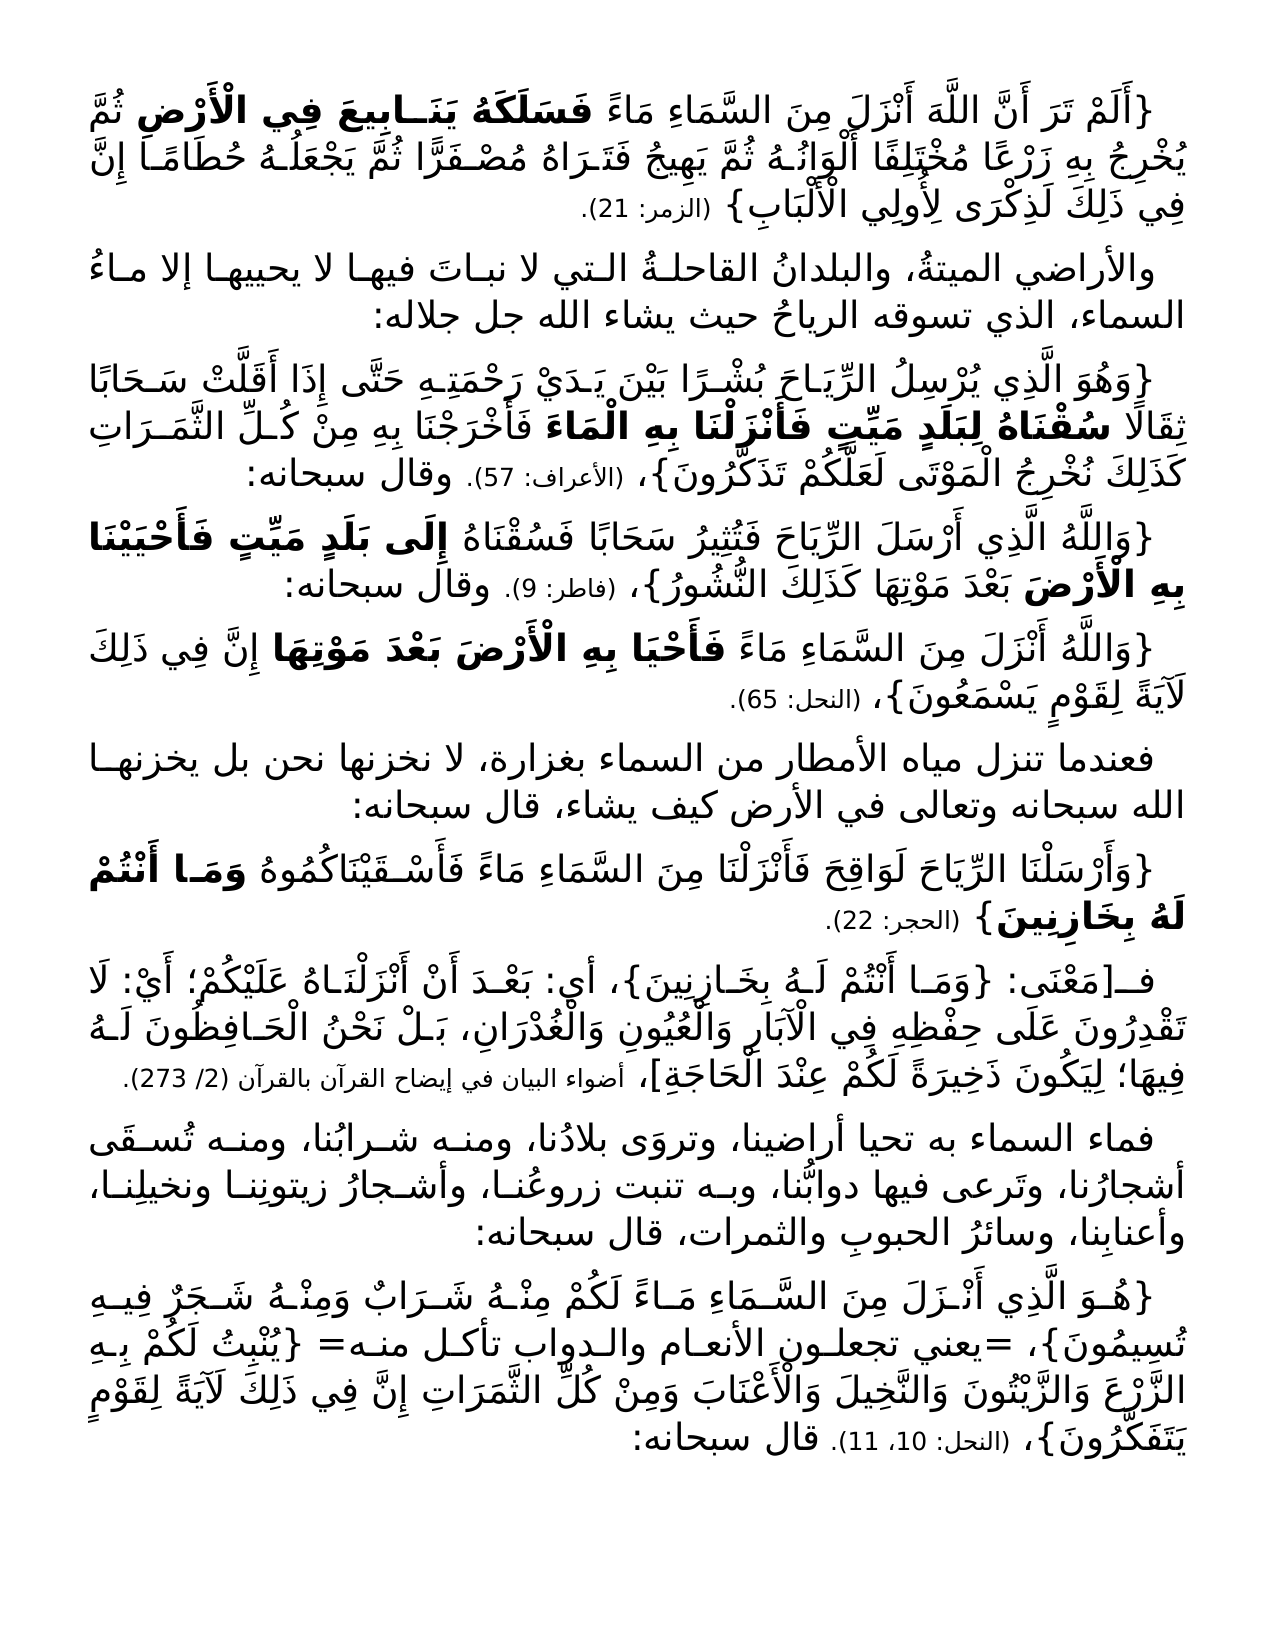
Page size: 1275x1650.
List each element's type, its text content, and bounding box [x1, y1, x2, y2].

text فماء السماء به تحيا أراضينا، وتروَى بلادُنا، ومنه شرابُنا، ومنه تُسقَى أشجارُنا، وتَرعى فيها دوابُّنا، وبه تنبت زروعُنا، وأشجارُ زيتونِنا ونخيلِنا، وأعنابِنا، وسائرُ الحبوبِ والثمرات، قال سبحانه: [89, 1117, 1186, 1254]
text {هُوَ الَّذِي أَنْزَلَ مِنَ السَّمَاءِ مَاءً لَكُمْ مِنْهُ شَرَابٌ وَمِنْهُ شَجَرٌ فِيهِ تُسِيمُونَ}، =يعني تجعلون الأنعام والدواب تأكل منه= {يُنْبِتُ لَكُمْ بِهِ الزَّرْعَ وَالزَّيْتُونَ وَالنَّخِيلَ وَالْأَعْنَابَ وَمِنْ كُلِّ الثَّمَرَاتِ إِنَّ فِي ذَلِكَ لَآيَةً لِقَوْمٍ يَتَفَكَّرُونَ}، (النحل: 10، 11). قال سبحانه: [89, 1274, 1186, 1459]
text {أَلَمْ تَرَ أَنَّ اللَّهَ أَنْزَلَ مِنَ السَّمَاءِ مَاءً فَسَلَكَهُ يَنَابِيعَ فِي الْأَرْضِ ثُمَّ يُخْرِجُ بِهِ زَرْعًا مُخْتَلِفًا أَلْوَانُهُ ثُمَّ يَهِيجُ فَتَرَاهُ مُصْفَرًّا ثُمَّ يَجْعَلُهُ حُطَامًا إِنَّ فِي ذَلِكَ لَذِكْرَى لِأُولِي الْأَلْبَابِ} (الزمر: 21). [89, 89, 1186, 226]
text {وَاللَّهُ الَّذِي أَرْسَلَ الرِّيَاحَ فَتُثِيرُ سَحَابًا فَسُقْنَاهُ إِلَى بَلَدٍ مَيِّتٍ فَأَحْيَيْنَا بِهِ الْأَرْضَ بَعْدَ مَوْتِهَا كَذَلِكَ النُّشُورُ}، (فاطر: 9). وقال سبحانه: [89, 515, 1186, 606]
text والأراضي الميتةُ، والبلدانُ القاحلةُ التي لا نباتَ فيها لا يحييها إلا ماءُ السماء، الذي تسوقه الرياحُ حيث يشاء الله جل جلاله: [89, 247, 1186, 337]
text فـ[مَعْنَى: {وَمَا أَنْتُمْ لَهُ بِخَازِنِينَ}، أي: بَعْدَ أَنْ أَنْزَلْنَاهُ عَلَيْكُمْ؛ أَيْ: لَا تَقْدِرُونَ عَلَى حِفْظِهِ فِي الْآبَارِ وَالْعُيُونِ وَالْغُدْرَانِ، بَلْ نَحْنُ الْحَافِظُونَ لَهُ فِيهَا؛ لِيَكُونَ ذَخِيرَةً لَكُمْ عِنْدَ الْحَاجَةِ]، أضواء البيان في إيضاح القرآن بالقرآن (2/ 273). [89, 959, 1186, 1096]
text فعندما تنزل مياه الأمطار من السماء بغزارة، لا نخزنها نحن بل يخزنها الله سبحانه وتعالى في الأرض كيف يشاء، قال سبحانه: [89, 737, 1186, 828]
text {وَاللَّهُ أَنْزَلَ مِنَ السَّمَاءِ مَاءً فَأَحْيَا بِهِ الْأَرْضَ بَعْدَ مَوْتِهَا إِنَّ فِي ذَلِكَ لَآيَةً لِقَوْمٍ يَسْمَعُونَ}، (النحل: 65). [89, 626, 1186, 717]
text {وَأَرْسَلْنَا الرِّيَاحَ لَوَاقِحَ فَأَنْزَلْنَا مِنَ السَّمَاءِ مَاءً فَأَسْقَيْنَاكُمُوهُ وَمَا أَنْتُمْ لَهُ بِخَازِنِينَ} (الحجر: 22). [89, 848, 1186, 938]
text {وَهُوَ الَّذِي يُرْسِلُ الرِّيَاحَ بُشْرًا بَيْنَ يَدَيْ رَحْمَتِهِ حَتَّى إِذَا أَقَلَّتْ سَحَابًا ثِقَالًا سُقْنَاهُ لِبَلَدٍ مَيِّتٍ فَأَنْزَلْنَا بِهِ الْمَاءَ فَأَخْرَجْنَا بِهِ مِنْ كُلِّ الثَّمَرَاتِ كَذَلِكَ نُخْرِجُ الْمَوْتَى لَعَلَّكُمْ تَذَكَّرُونَ}، (الأعراف: 57). وقال سبحانه: [89, 357, 1186, 495]
